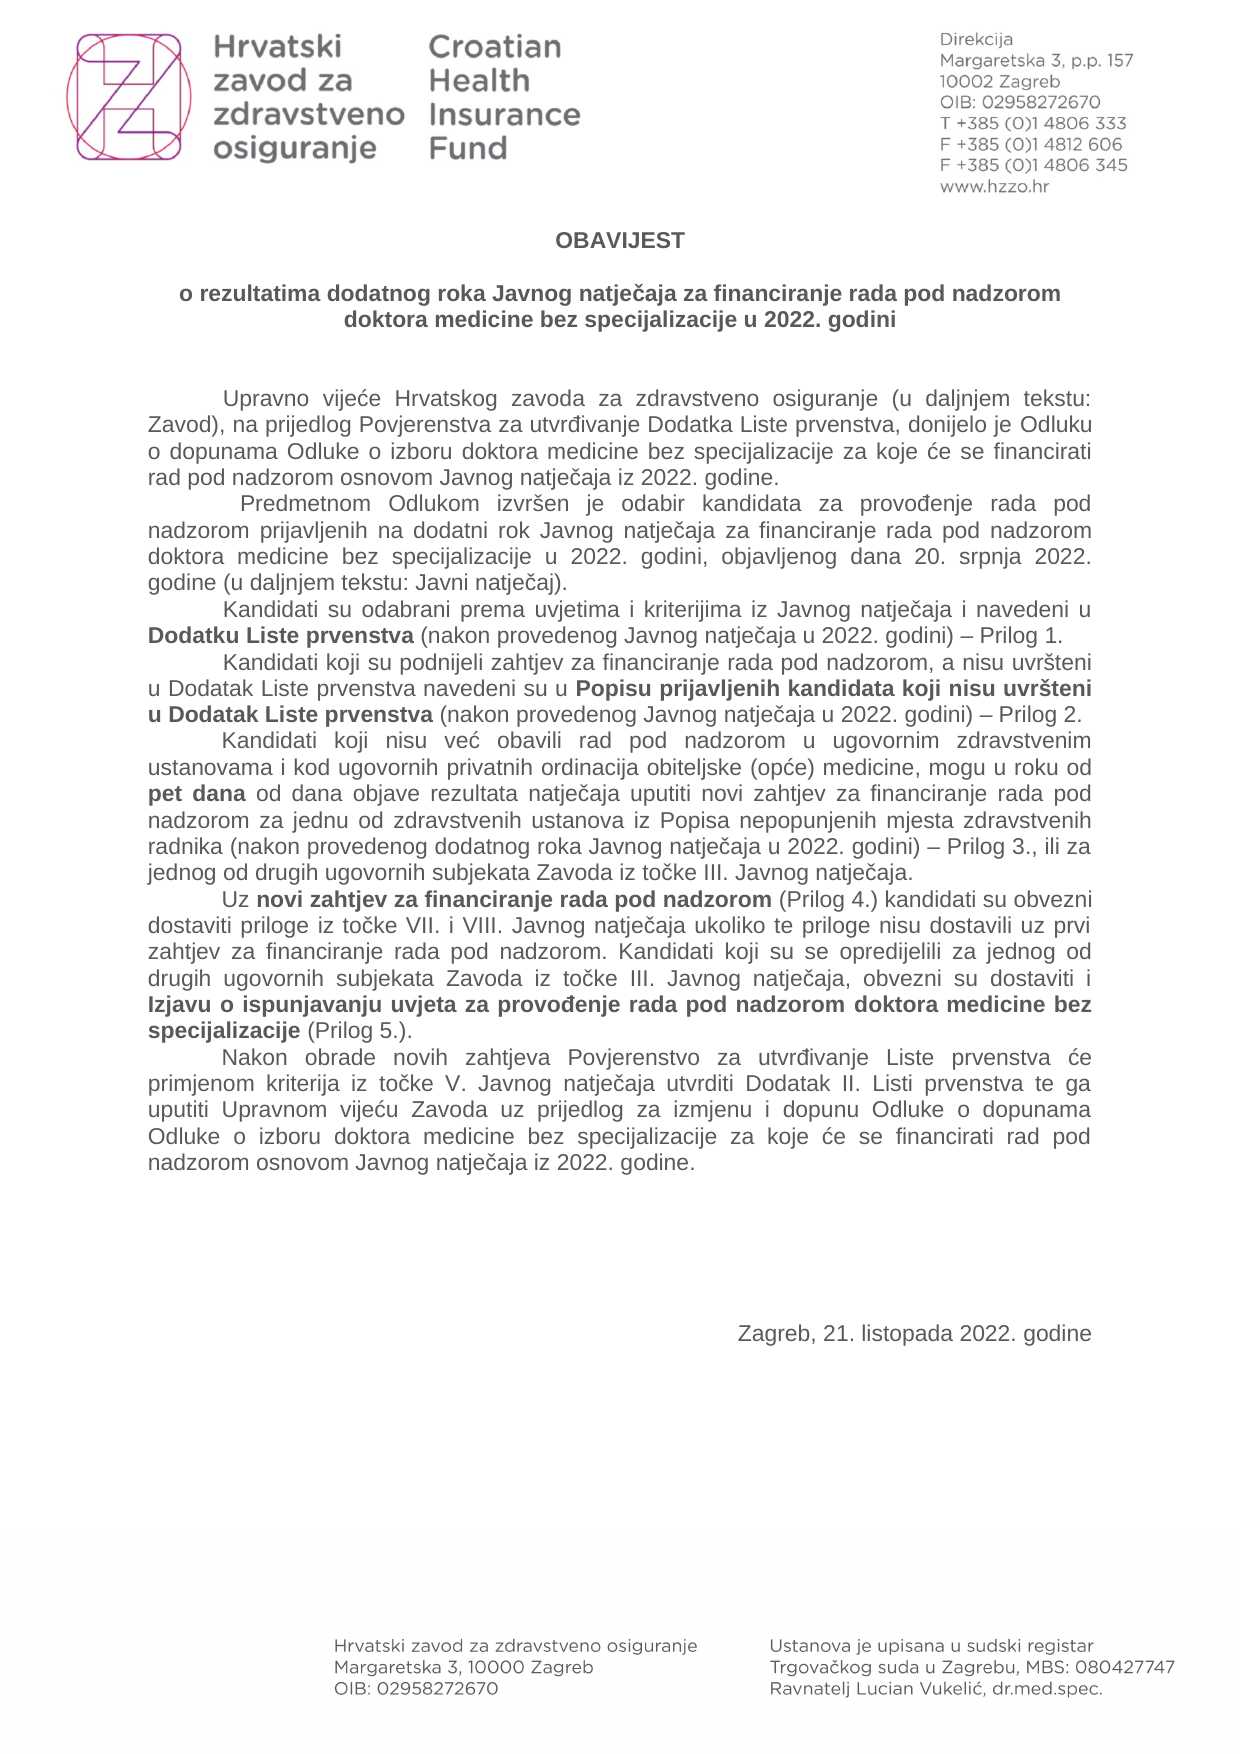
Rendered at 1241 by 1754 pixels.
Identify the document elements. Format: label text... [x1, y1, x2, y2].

text Kandidati su odabrani prema uvjetima i kriterijima iz Javnog natječaja i navedeni u Dodatku Liste prvenstva (nakon provedenog Javnog natječaja u 2022. godini) – Prilog 1. [148, 596, 1092, 648]
text Uz novi zahtjev za financiranje rada pod nadzorom (Prilog 4.) kandidati su obvezni dostaviti priloge iz točke VII. i VIII. Javnog natječaja ukoliko te priloge nisu dostavili uz prvi zahtjev za financiranje rada pod nadzorom. Kandidati koji su se opredijelili za jednog od drugih ugovornih subjekata Zavoda iz točke III. Javnog natječaja, obvezni su dostaviti i Izjavu o ispunjavanju uvjeta za provođenje rada pod nadzorom doktora medicine bez specijalizacije (Prilog 5.). [148, 886, 1092, 1044]
text Kandidati koji su podnijeli zahtjev za financiranje rada pod nadzorom, a nisu uvršteni u Dodatak Liste prvenstva navedeni su u Popisu prijavljenih kandidata koji nisu uvršteni u Dodatak Liste prvenstva (nakon provedenog Javnog natječaja u 2022. godini) – Prilog 2. [148, 648, 1092, 727]
text OBAVIJEST [148, 213, 1092, 253]
text Kandidati koji nisu već obavili rad pod nadzorom u ugovornim zdravstvenim ustanovama i kod ugovornih privatnih ordinacija obiteljske (opće) medicine, mogu u roku od pet dana od dana objave rezultata natječaja uputiti novi zahtjev za financiranje rada pod nadzorom za jednu od zdravstvenih ustanova iz Popisa nepopunjenih mjesta zdravstvenih radnika (nakon provedenog dodatnog roka Javnog natječaja u 2022. godini) – Prilog 3., ili za jednog od drugih ugovornih subjekata Zavoda iz točke III. Javnog natječaja. [148, 727, 1092, 886]
picture [0, 0, 1233, 213]
text Nakon obrade novih zahtjeva Povjerenstvo za utvrđivanje Liste prvenstva će primjenom kriterija iz točke V. Javnog natječaja utvrditi Dodatak II. Listi prvenstva te ga uputiti Upravnom vijeću Zavoda uz prijedlog za izmjenu i dopunu Odluke o dopunama Odluke o izboru doktora medicine bez specijalizacije za koje će se financirati rad pod nadzorom osnovom Javnog natječaja iz 2022. godine. [148, 1044, 1092, 1176]
text Upravno vijeće Hrvatskog zavoda za zdravstveno osiguranje (u daljnjem tekstu: Zavod), na prijedlog Povjerenstva za utvrđivanje Dodatka Liste prvenstva, donijelo je Odluku o dopunama Odluke o izboru doktora medicine bez specijalizacije za koje će se financirati rad pod nadzorom osnovom Javnog natječaja iz 2022. godine. [148, 385, 1092, 490]
text o rezultatima dodatnog roka Javnog natječaja za financiranje rada pod nadzorom doktora medicine bez specijalizacije u 2022. godini [148, 279, 1092, 332]
text Zagreb, 21. listopada 2022. godine [738, 1320, 1092, 1346]
picture [0, 1530, 1238, 1754]
text Predmetnom Odlukom izvršen je odabir kandidata za provođenje rada pod nadzorom prijavljenih na dodatni rok Javnog natječaja za financiranje rada pod nadzorom doktora medicine bez specijalizacije u 2022. godini, objavljenog dana 20. srpnja 2022. godine (u daljnjem tekstu: Javni natječaj). [148, 490, 1092, 596]
